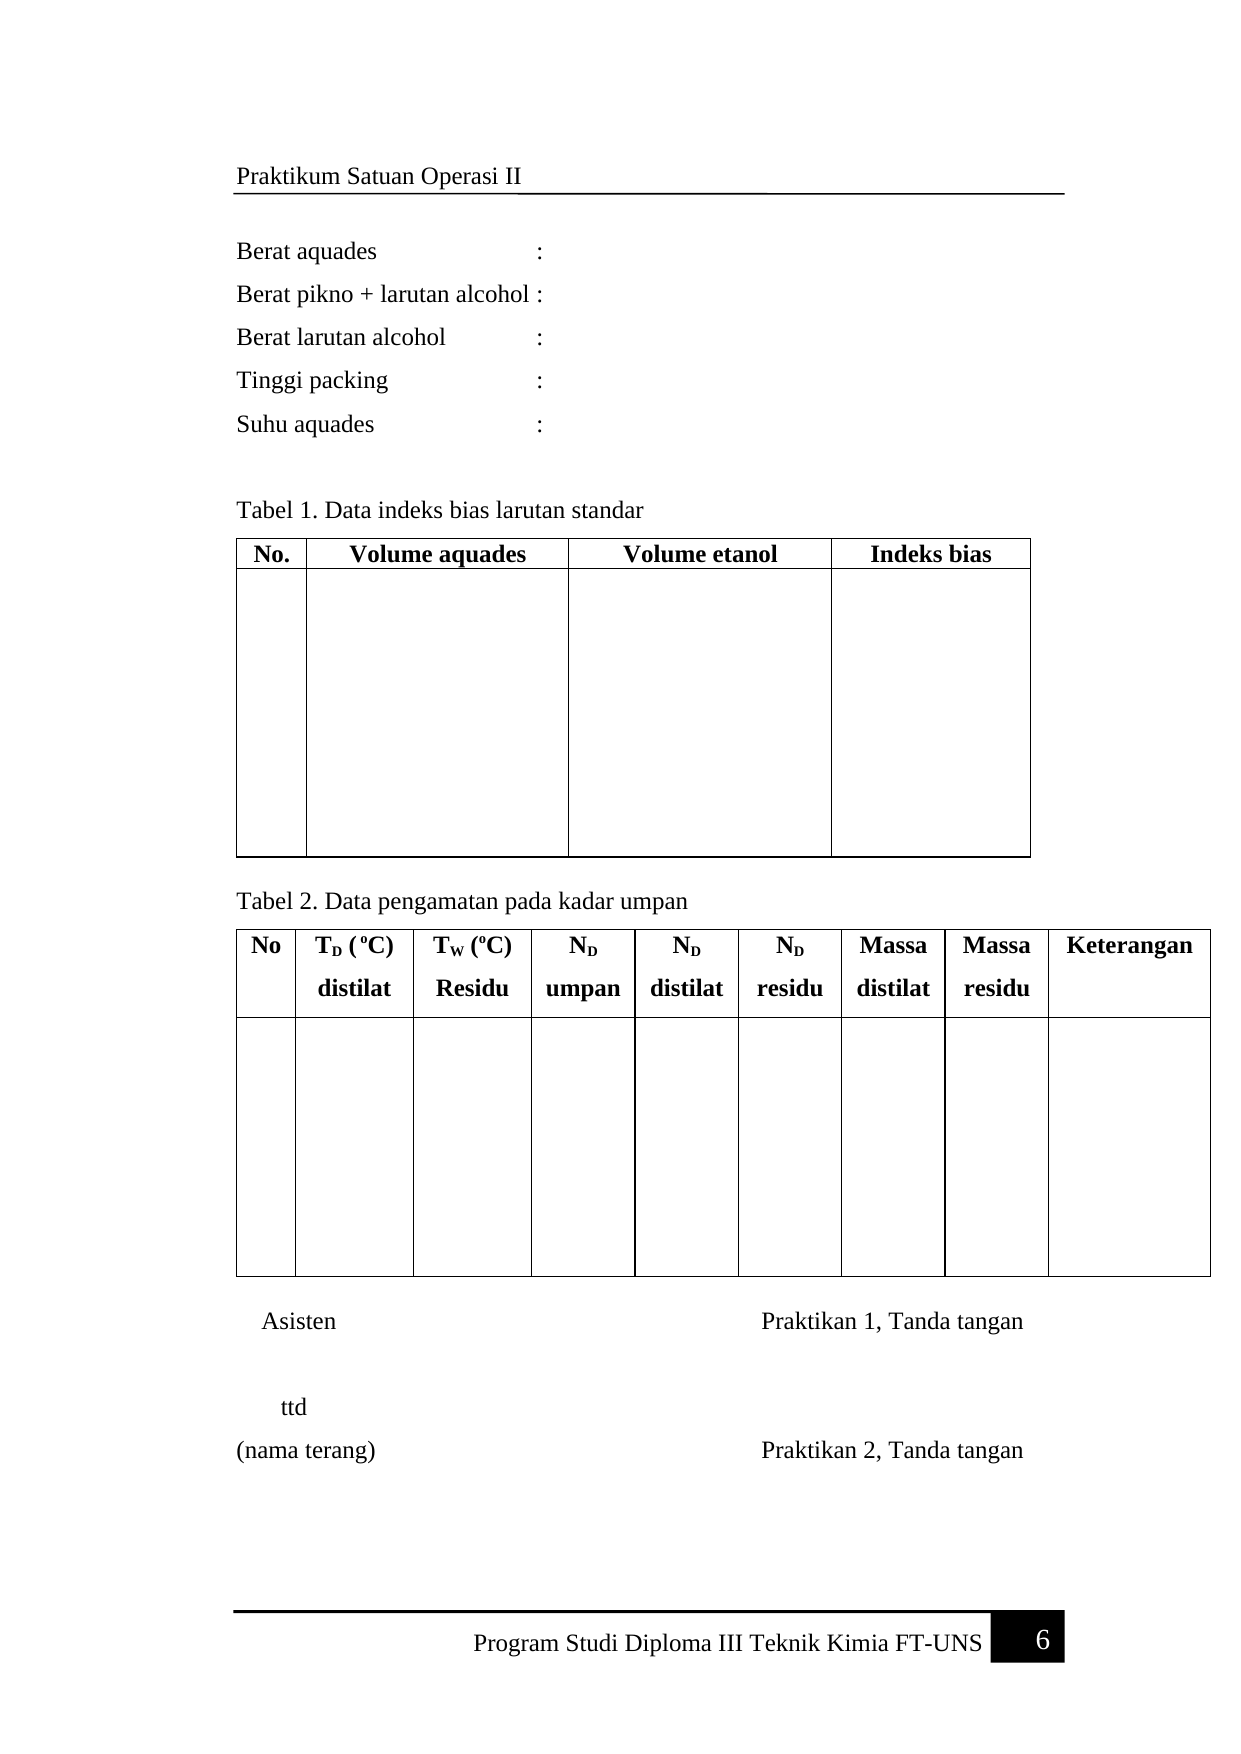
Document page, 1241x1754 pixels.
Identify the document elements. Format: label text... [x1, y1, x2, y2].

table_header ND umpan [532, 930, 634, 1017]
table_header No. [237, 539, 306, 568]
text Asisten Praktikan 1, Tanda tangan [236, 1306, 1063, 1335]
table_header TW (oC) Residu [414, 930, 531, 1017]
text Tabel 1. Data indeks bias larutan standar [236, 495, 1063, 524]
table_cell [842, 1018, 944, 1276]
table_header ND distilat [636, 930, 738, 1017]
table_cell [832, 569, 1030, 856]
subtitle Berat larutan alcohol : [236, 322, 1063, 351]
table_header TD ( oC) distilat [296, 930, 413, 1017]
table_header Indeks bias [832, 539, 1030, 568]
subtitle Berat aquades : [236, 236, 1063, 265]
subtitle Berat pikno + larutan alcohol : [236, 279, 1063, 308]
table_header No [237, 930, 295, 1017]
table_header Keterangan [1049, 930, 1210, 1017]
table_cell [532, 1018, 634, 1276]
table_cell [1049, 1018, 1210, 1276]
text Tabel 2. Data pengamatan pada kadar umpan [236, 886, 1063, 915]
table_cell [569, 569, 831, 856]
subtitle Tinggi packing : [236, 366, 1063, 394]
table_header Volume etanol [569, 539, 831, 568]
table_header Volume aquades [307, 539, 568, 568]
table_cell [296, 1018, 413, 1276]
table_header ND residu [739, 930, 841, 1017]
table_cell [739, 1018, 841, 1276]
table_cell [237, 569, 306, 856]
text ttd [236, 1392, 1063, 1421]
table_header Massa distilat [842, 930, 944, 1017]
text Suhu aquades : [236, 409, 1063, 437]
table_cell [307, 569, 568, 856]
table_cell [946, 1018, 1048, 1276]
table_cell [237, 1018, 295, 1276]
text (nama terang) Praktikan 2, Tanda tangan [236, 1435, 1063, 1464]
table_cell [414, 1018, 531, 1276]
table_cell [636, 1018, 738, 1276]
table_header Massa residu [946, 930, 1048, 1017]
